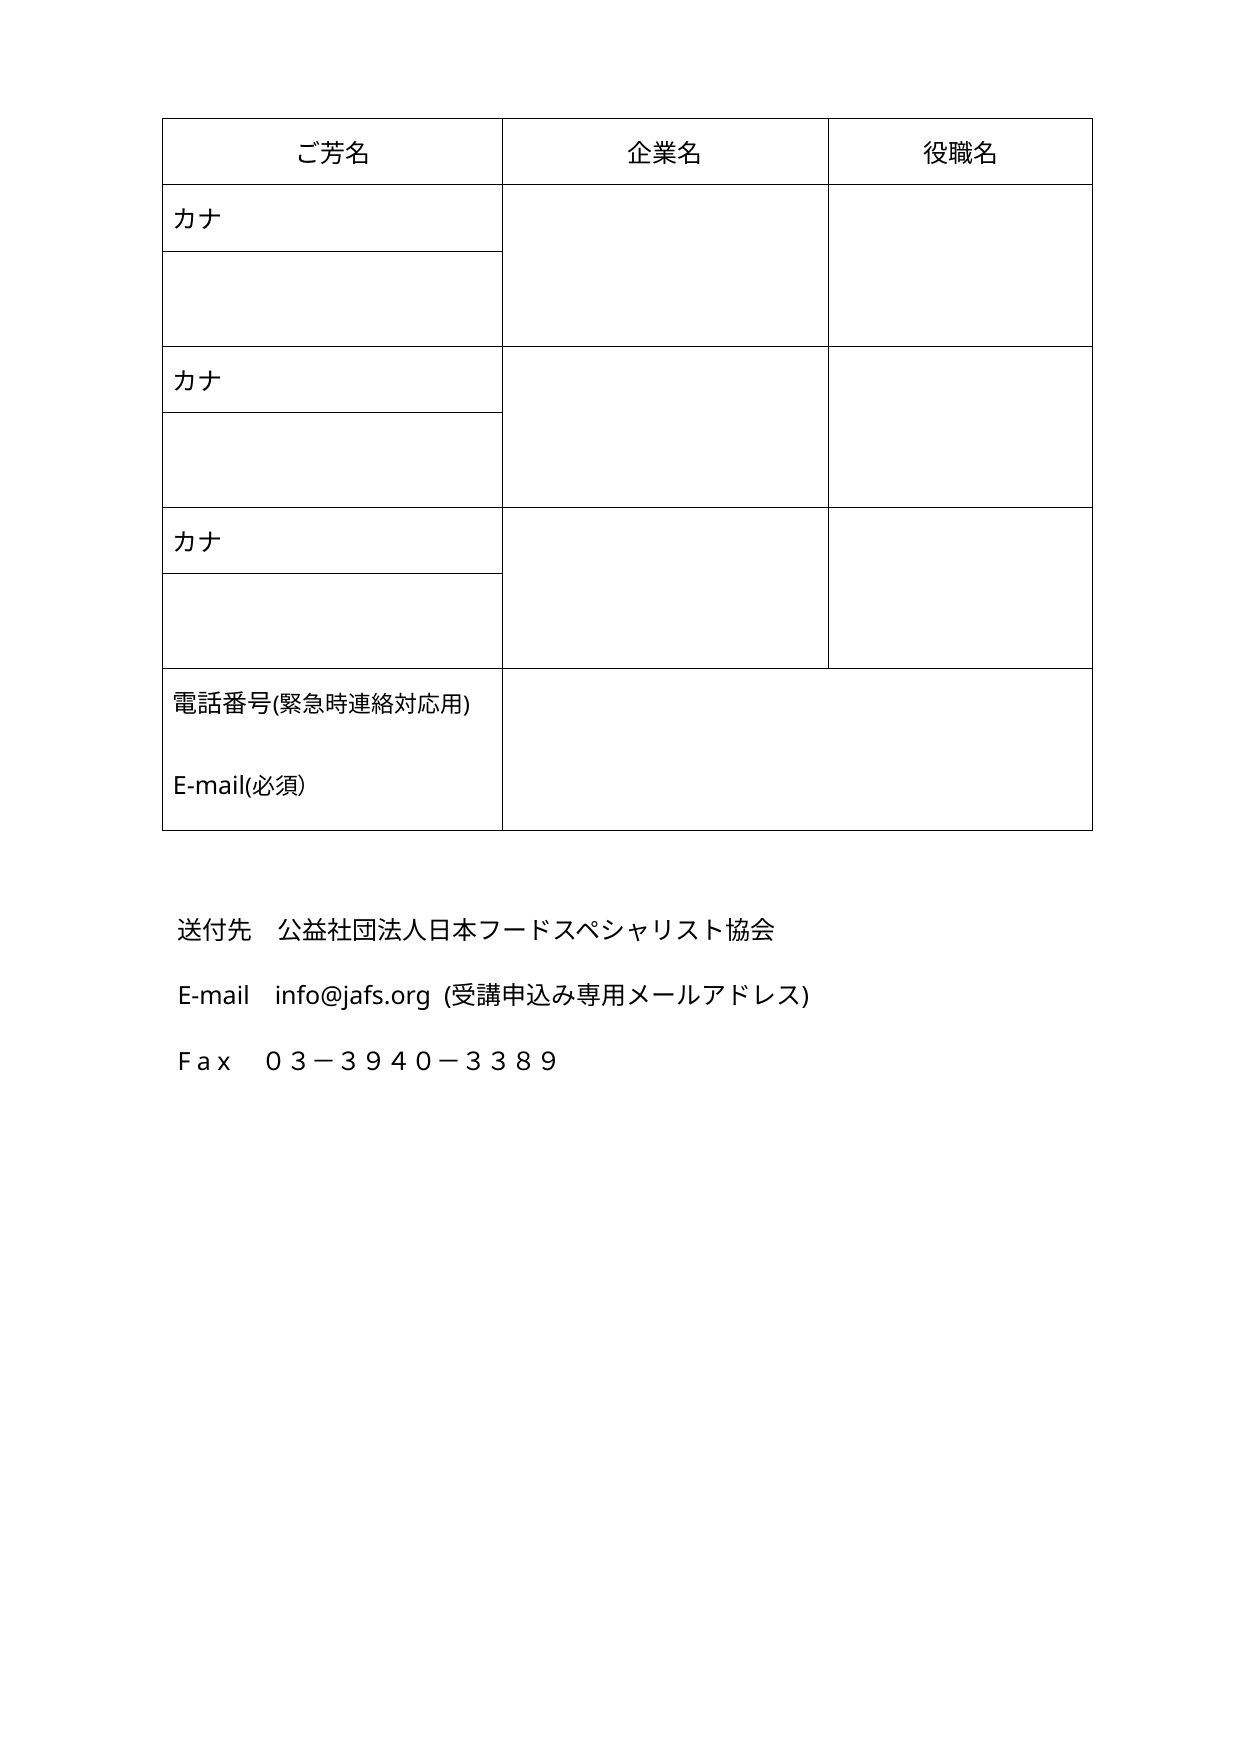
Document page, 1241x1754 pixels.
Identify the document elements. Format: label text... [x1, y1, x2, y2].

table_cell [829, 185, 1092, 346]
text F a x ０３－３９４０－３３８９ [177, 1027, 1093, 1092]
table_cell [503, 185, 828, 346]
table_header 企業名 [503, 119, 828, 184]
table_cell [503, 347, 828, 507]
table_cell [163, 252, 502, 346]
table_cell [163, 574, 502, 668]
table_cell [829, 508, 1092, 668]
text 送付先 公益社団法人日本フードスペシャリスト協会 [177, 896, 1093, 961]
table_cell カナ [163, 185, 502, 251]
table_cell [503, 669, 1092, 830]
table_cell [503, 508, 828, 668]
text E-mail info@jafs.org (受講申込み専用メールアドレス) [177, 961, 1093, 1027]
table_cell [829, 347, 1092, 507]
table_header ご芳名 [163, 119, 502, 184]
table_cell カナ [163, 508, 502, 573]
table_cell カナ [163, 347, 502, 412]
table_cell 電話番号(緊急時連絡対応用) E-mail(必須） [163, 669, 502, 830]
table_header 役職名 [829, 119, 1092, 184]
table_cell [163, 413, 502, 507]
